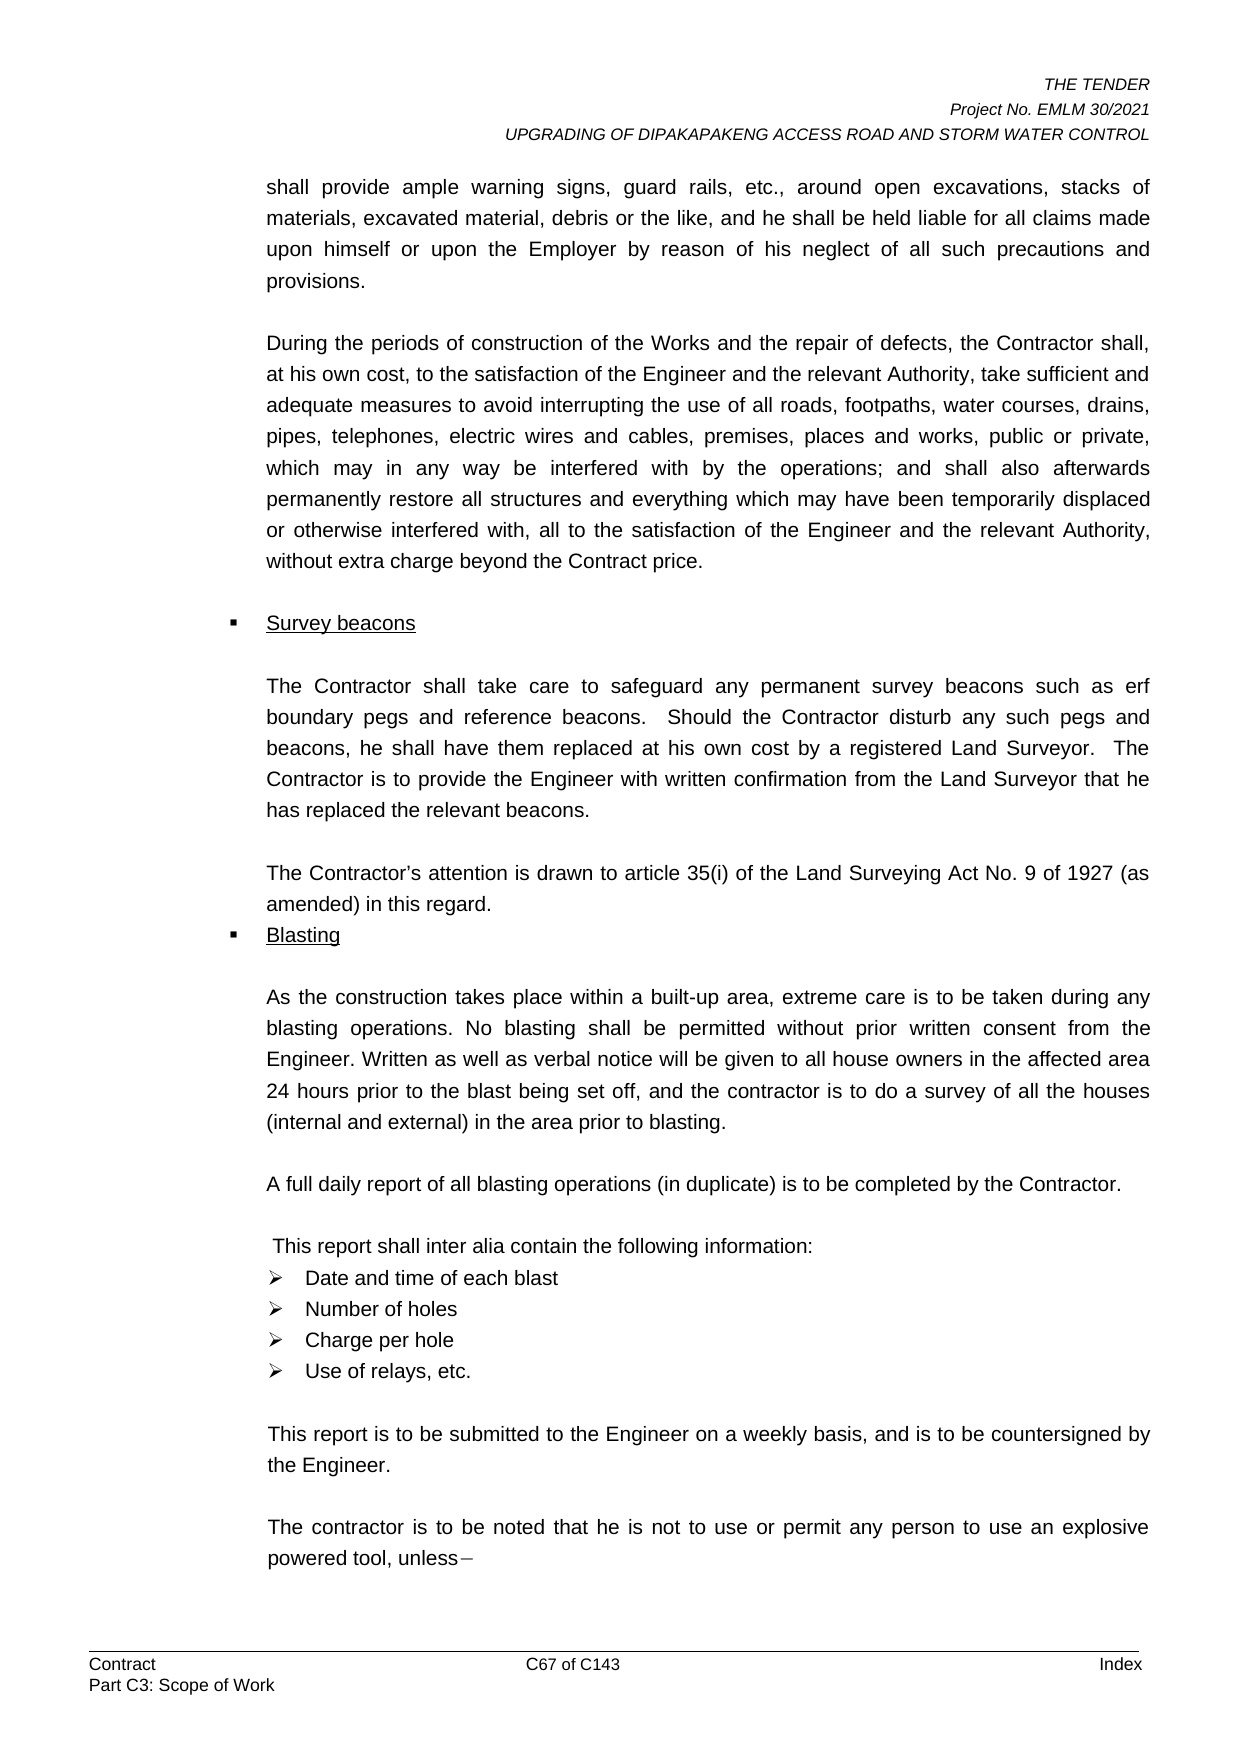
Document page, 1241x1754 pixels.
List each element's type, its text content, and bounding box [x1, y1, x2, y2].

subtitle Survey beacons [229, 611, 1152, 635]
text A full daily report of all blasting operations (in duplicate) is to be completed by the Contractor. [266, 1172, 1152, 1196]
text The Contractor shall take care to safeguard any permanent survey beacons such as erf boundary pegs and reference beacons. Should the Contractor disturb any such pegs and beacons, he shall have them replaced at his own cost by a registered Land Surveyor. The Contractor is to provide the Engineer with written confirmation from the Land Surveyor that he has replaced the relevant beacons. [266, 673, 1152, 822]
text During the periods of construction of the Works and the repair of defects, the Contractor shall, at his own cost, to the satisfaction of the Engineer and the relevant Authority, take sufficient and adequate measures to avoid interrupting the use of all roads, footpaths, water courses, drains, pipes, telephones, electric wires and cables, premises, places and works, public or private, which may in any way be interfered with by the operations; and shall also afterwards permanently restore all structures and everything which may have been temporarily displaced or otherwise interfered with, all to the satisfaction of the Engineer and the relevant Authority, without extra charge beyond the Contract price. [266, 331, 1152, 573]
text This report is to be submitted to the Engineer on a weekly basis, and is to be countersigned by the Engineer. [267, 1421, 1152, 1477]
text The contractor is to be noted that he is not to use or permit any person to use an explosive powered tool, unless [267, 1515, 1152, 1570]
list Charge per hole [267, 1328, 1152, 1352]
subtitle Blasting [229, 923, 1152, 947]
text The Contractor’s attention is drawn to article 35(i) of the Land Surveying Act No. 9 of 1927 (as amended) in this regard. [266, 860, 1152, 915]
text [266, 175, 1152, 292]
list Number of holes [267, 1297, 1152, 1321]
text As the construction takes place within a built-up area, extreme care is to be taken during any blasting operations. No blasting shall be permitted without prior written consent from the Engineer. Written as well as verbal notice will be given to all house owners in the affected area 24 hours prior to the blast being set off, and the contractor is to do a survey of all the houses (internal and external) in the area prior to blasting. [266, 985, 1152, 1133]
list Use of relays, etc. [267, 1359, 1152, 1383]
text This report shall inter alia contain the following information: [266, 1234, 1152, 1258]
list Date and time of each blast [267, 1265, 1152, 1289]
